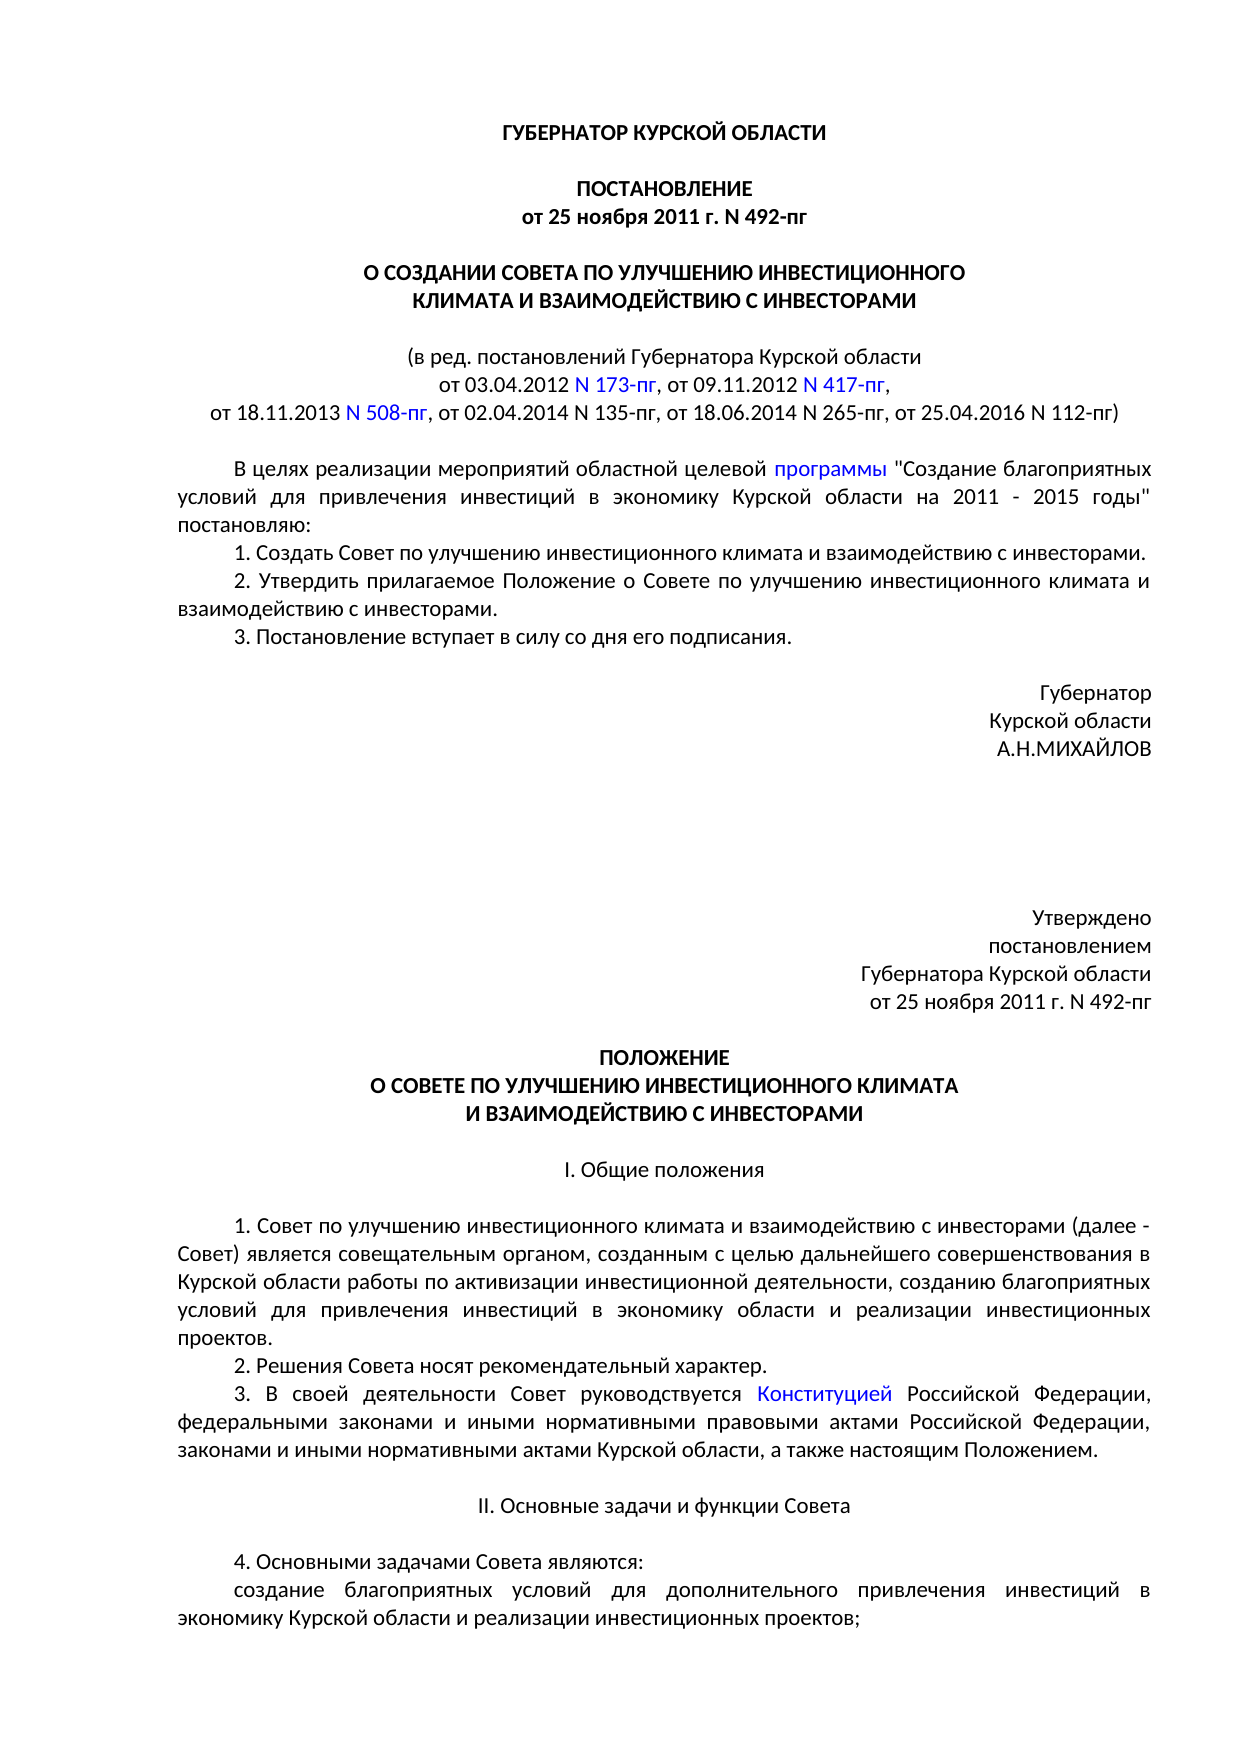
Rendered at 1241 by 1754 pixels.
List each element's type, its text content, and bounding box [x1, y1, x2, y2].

text I. Общие положения [177, 1155, 1152, 1183]
text Губернатора Курской области [177, 959, 1152, 987]
text 4. Основными задачами Совета являются: [177, 1547, 1152, 1575]
text 2. Решения Совета носят рекомендательный характер. [177, 1351, 1152, 1379]
text КЛИМАТА И ВЗАИМОДЕЙСТВИЮ С ИНВЕСТОРАМИ [177, 286, 1152, 314]
text Утверждено [177, 903, 1152, 931]
text создание благоприятных условий для дополнительного привлечения инвестиций в экономику Курской области и реализации инвестиционных проектов; [177, 1575, 1152, 1631]
text Курской области [177, 707, 1152, 734]
text от 18.11.2013 N 508-пг, от 02.04.2014 N 135-пг, от 18.06.2014 N 265-пг, от 25.04.2016 N 112-пг) [177, 398, 1152, 426]
text ГУБЕРНАТОР КУРСКОЙ ОБЛАСТИ [177, 118, 1152, 146]
text 1. Совет по улучшению инвестиционного климата и взаимодействию с инвесторами (далее - Совет) является совещательным органом, созданным с целью дальнейшего совершенствования в Курской области работы по активизации инвестиционной деятельности, созданию благоприятных условий для привлечения инвестиций в экономику области и реализации инвестиционных проектов. [177, 1211, 1152, 1351]
text О СОЗДАНИИ СОВЕТА ПО УЛУЧШЕНИЮ ИНВЕСТИЦИОННОГО [177, 258, 1152, 286]
text 1. Создать Совет по улучшению инвестиционного климата и взаимодействию с инвесторами. [177, 538, 1152, 566]
text И ВЗАИМОДЕЙСТВИЮ С ИНВЕСТОРАМИ [177, 1099, 1152, 1127]
text от 25 ноября 2011 г. N 492-пг [177, 202, 1152, 230]
text 2. Утвердить прилагаемое Положение о Совете по улучшению инвестиционного климата и взаимодействию с инвесторами. [177, 566, 1152, 622]
text ПОСТАНОВЛЕНИЕ [177, 174, 1152, 202]
text постановлением [177, 931, 1152, 959]
text 3. Постановление вступает в силу со дня его подписания. [177, 622, 1152, 651]
text от 25 ноября 2011 г. N 492-пг [177, 987, 1152, 1015]
text 3. В своей деятельности Совет руководствуется Конституцией Российской Федерации, федеральными законами и иными нормативными правовыми актами Российской Федерации, законами и иными нормативными актами Курской области, а также настоящим Положением. [177, 1379, 1152, 1463]
text Губернатор [177, 678, 1152, 707]
text II. Основные задачи и функции Совета [177, 1491, 1152, 1519]
text (в ред. постановлений Губернатора Курской области [177, 342, 1152, 370]
text В целях реализации мероприятий областной целевой программы "Создание благоприятных условий для привлечения инвестиций в экономику Курской области на 2011 - 2015 годы" постановляю: [177, 454, 1152, 538]
text О СОВЕТЕ ПО УЛУЧШЕНИЮ ИНВЕСТИЦИОННОГО КЛИМАТА [177, 1071, 1152, 1099]
text А.Н.МИХАЙЛОВ [177, 734, 1152, 763]
text от 03.04.2012 N 173-пг, от 09.11.2012 N 417-пг, [177, 370, 1152, 398]
text ПОЛОЖЕНИЕ [177, 1043, 1152, 1071]
